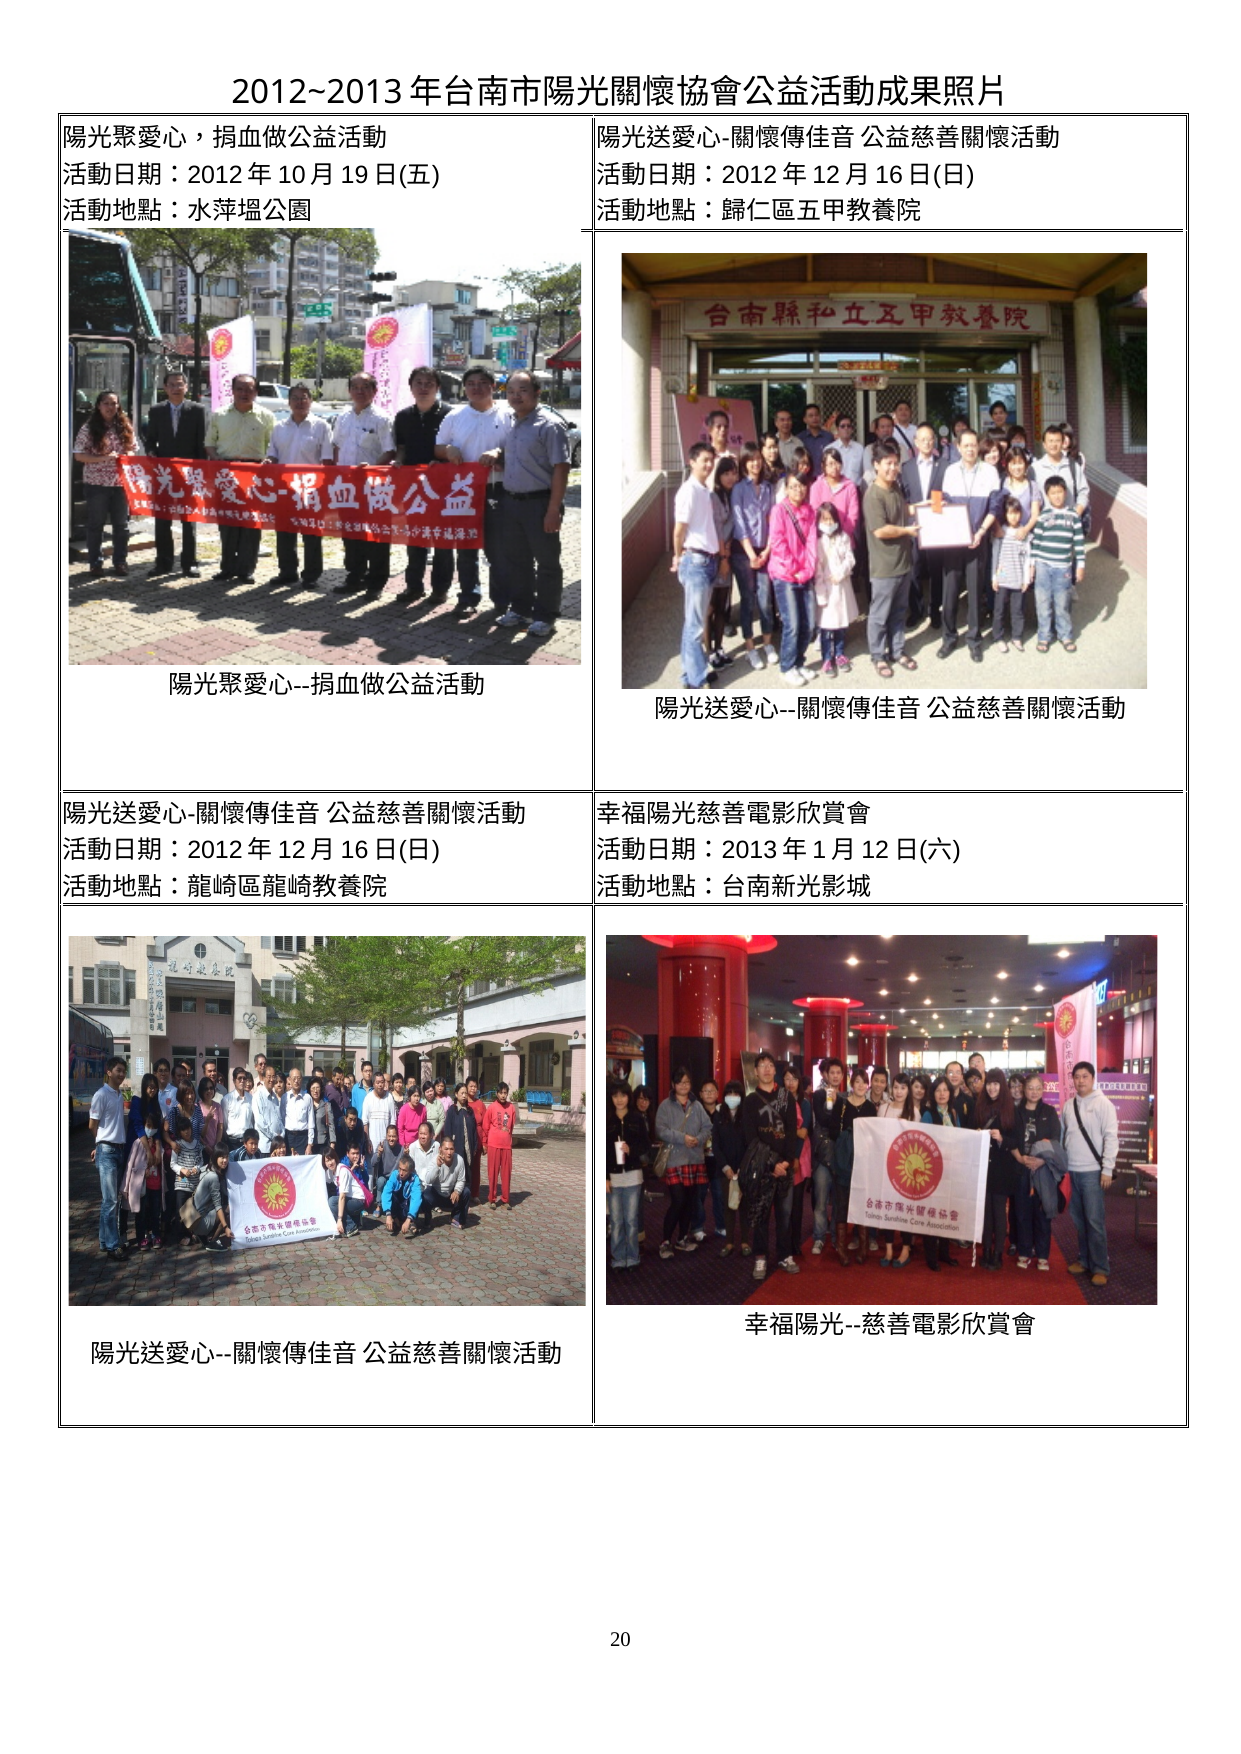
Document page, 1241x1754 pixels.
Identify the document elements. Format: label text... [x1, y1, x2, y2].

table_header 陽光送愛心-關懷傳佳音 公益慈善關懷活動 活動日期：(日) 活動地點：歸仁區教養院 [594, 116, 1186, 228]
table_cell 幸福陽光--慈善電影欣賞會 [594, 903, 1187, 1425]
table_cell 陽光送愛心-關懷傳佳音 公益慈善關懷活動 活動日期：(日) 活動地點：龍崎區龍崎教養院 [59, 790, 593, 903]
text 2012~2013年台南市陽光關懷協會公益活動成果照片 [59, 64, 1181, 113]
picture [621, 253, 1148, 689]
table_cell 陽光送愛心--關懷傳佳音 公益慈善關懷活動 [59, 903, 593, 1425]
table_cell 陽光送愛心--關懷傳佳音 公益慈善關懷活動 [595, 229, 1186, 790]
table_header 陽光聚愛心，捐血做公益活動 活動日期：(五) 活動地點：水萍塭公園 [61, 116, 593, 228]
picture [68, 936, 586, 1306]
table_cell 幸福陽光慈善電影欣賞會 活動日期：(六) 活動地點：台南新光影城 [594, 790, 1187, 903]
table_cell 陽光聚愛心--捐血做公益活動 [61, 229, 592, 790]
picture [68, 228, 582, 665]
picture [606, 935, 1158, 1305]
